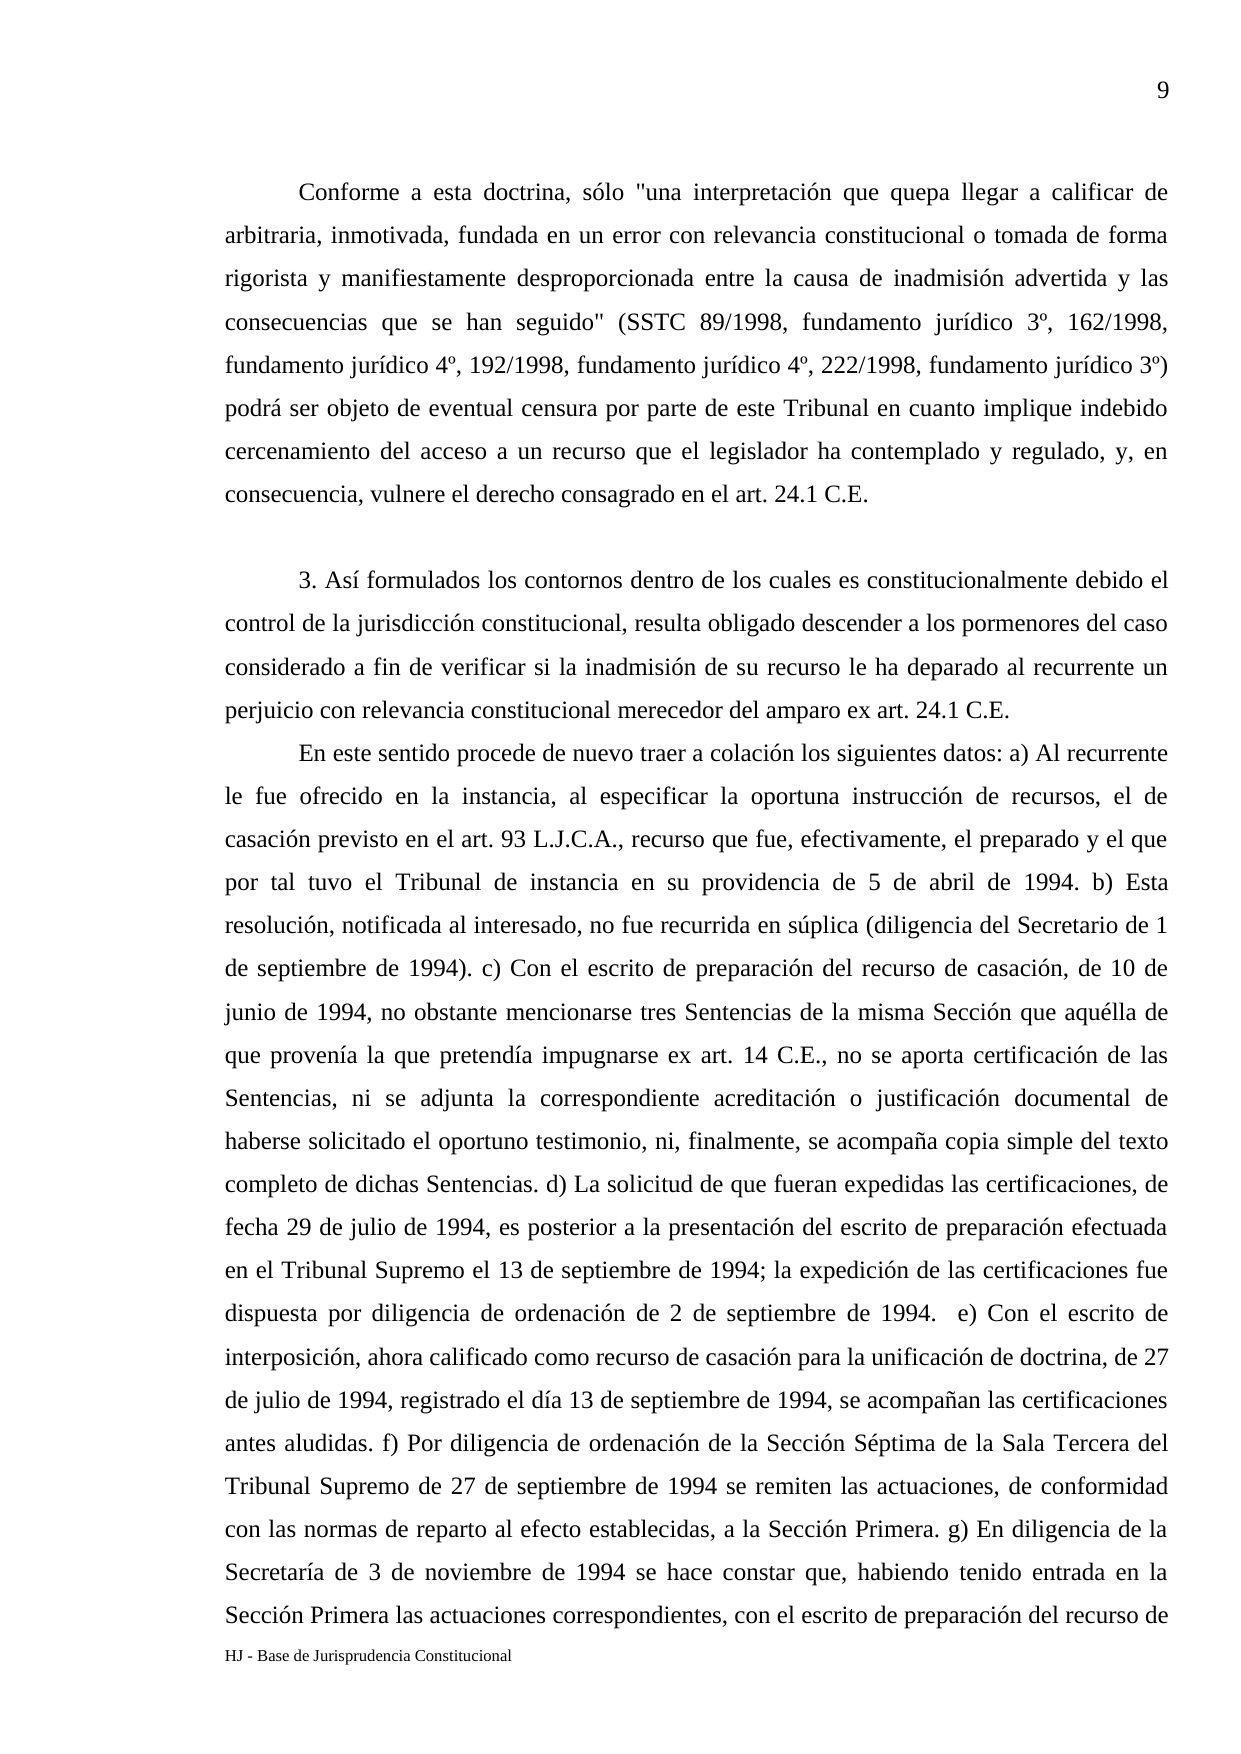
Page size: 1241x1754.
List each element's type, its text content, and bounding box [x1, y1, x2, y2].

text 3. Así formulados los contornos dentro de los cuales es constitucionalmente debido el control de la jurisdicción constitucional, resulta obligado descender a los pormenores del caso considerado a fin de verificar si la inadmisión de su recurso le ha deparado al recurrente un perjuicio con relevancia constitucional merecedor del amparo ex art. 24.1 C.E. [224, 565, 1169, 723]
text Conforme a esta doctrina, sólo "una interpretación que quepa llegar a calificar de arbitraria, inmotivada, fundada en un error con relevancia constitucional o tomada de forma rigorista y manifiestamente desproporcionada entre la causa de inadmisión advertida y las consecuencias que se han seguido" (SSTC 89/1998, fundamento jurídico 3º, 162/1998, fundamento jurídico 4º, 192/1998, fundamento jurídico 4º, 222/1998, fundamento jurídico 3º) podrá ser objeto de eventual censura por parte de este Tribunal en cuanto implique indebido cercenamiento del acceso a un recurso que el legislador ha contemplado y regulado, y, en consecuencia, vulnere el derecho consagrado en el art. 24.1 C.E. [224, 177, 1169, 508]
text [224, 738, 1169, 1629]
